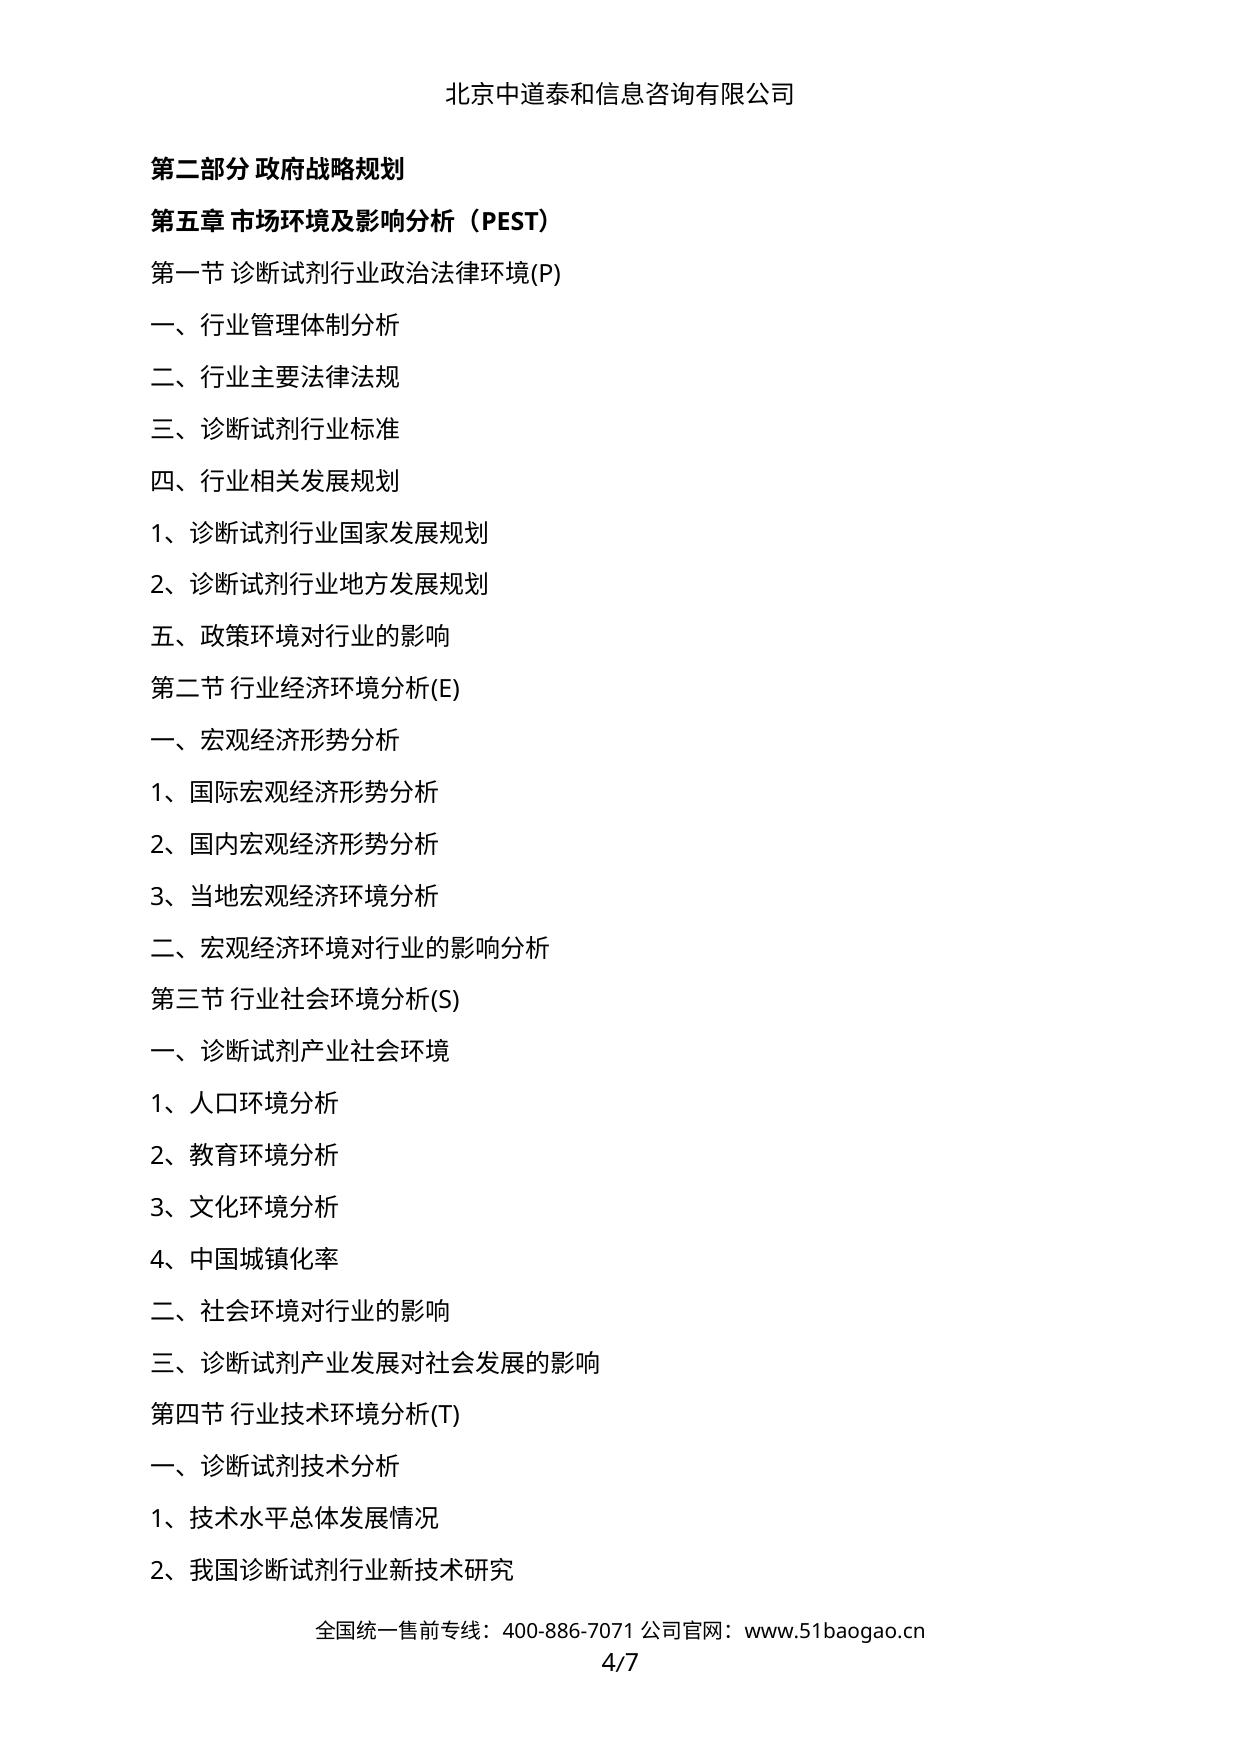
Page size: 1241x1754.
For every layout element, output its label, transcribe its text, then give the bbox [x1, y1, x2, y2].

text 4、中国城镇化率 [150, 1239, 1090, 1276]
text 二、社会环境对行业的影响 [150, 1291, 1090, 1327]
text 1、人口环境分析 [150, 1084, 1090, 1120]
text 第四节 行业技术环境分析(T) [150, 1395, 1090, 1431]
text 一、诊断试剂产业社会环境 [150, 1032, 1090, 1068]
text 第三节 行业社会环境分析(S) [150, 980, 1090, 1016]
text 第二节 行业经济环境分析(E) [150, 669, 1090, 705]
text 1、诊断试剂行业国家发展规划 [150, 513, 1090, 549]
text 2、教育环境分析 [150, 1136, 1090, 1172]
text 二、行业主要法律法规 [150, 357, 1090, 394]
text 3、当地宏观经济环境分析 [150, 876, 1090, 912]
text 一、宏观经济形势分析 [150, 721, 1090, 757]
text 第一节 诊断试剂行业政治法律环境(P) [150, 254, 1090, 290]
text 五、政策环境对行业的影响 [150, 617, 1090, 653]
text 一、行业管理体制分析 [150, 306, 1090, 342]
text 2、我国诊断试剂行业新技术研究 [150, 1551, 1090, 1587]
text 第五章 市场环境及影响分析（PEST） [150, 202, 1090, 238]
text 2、国内宏观经济形势分析 [150, 824, 1090, 861]
text 四、行业相关发展规划 [150, 461, 1090, 497]
text 三、诊断试剂产业发展对社会发展的影响 [150, 1343, 1090, 1379]
text 1、国际宏观经济形势分析 [150, 772, 1090, 809]
text 二、宏观经济环境对行业的影响分析 [150, 928, 1090, 964]
text 三、诊断试剂行业标准 [150, 409, 1090, 446]
text 第二部分 政府战略规划 [150, 150, 1090, 186]
text 1、技术水平总体发展情况 [150, 1499, 1090, 1535]
text 2、诊断试剂行业地方发展规划 [150, 565, 1090, 601]
text 3、文化环境分析 [150, 1187, 1090, 1224]
text 一、诊断试剂技术分析 [150, 1447, 1090, 1483]
